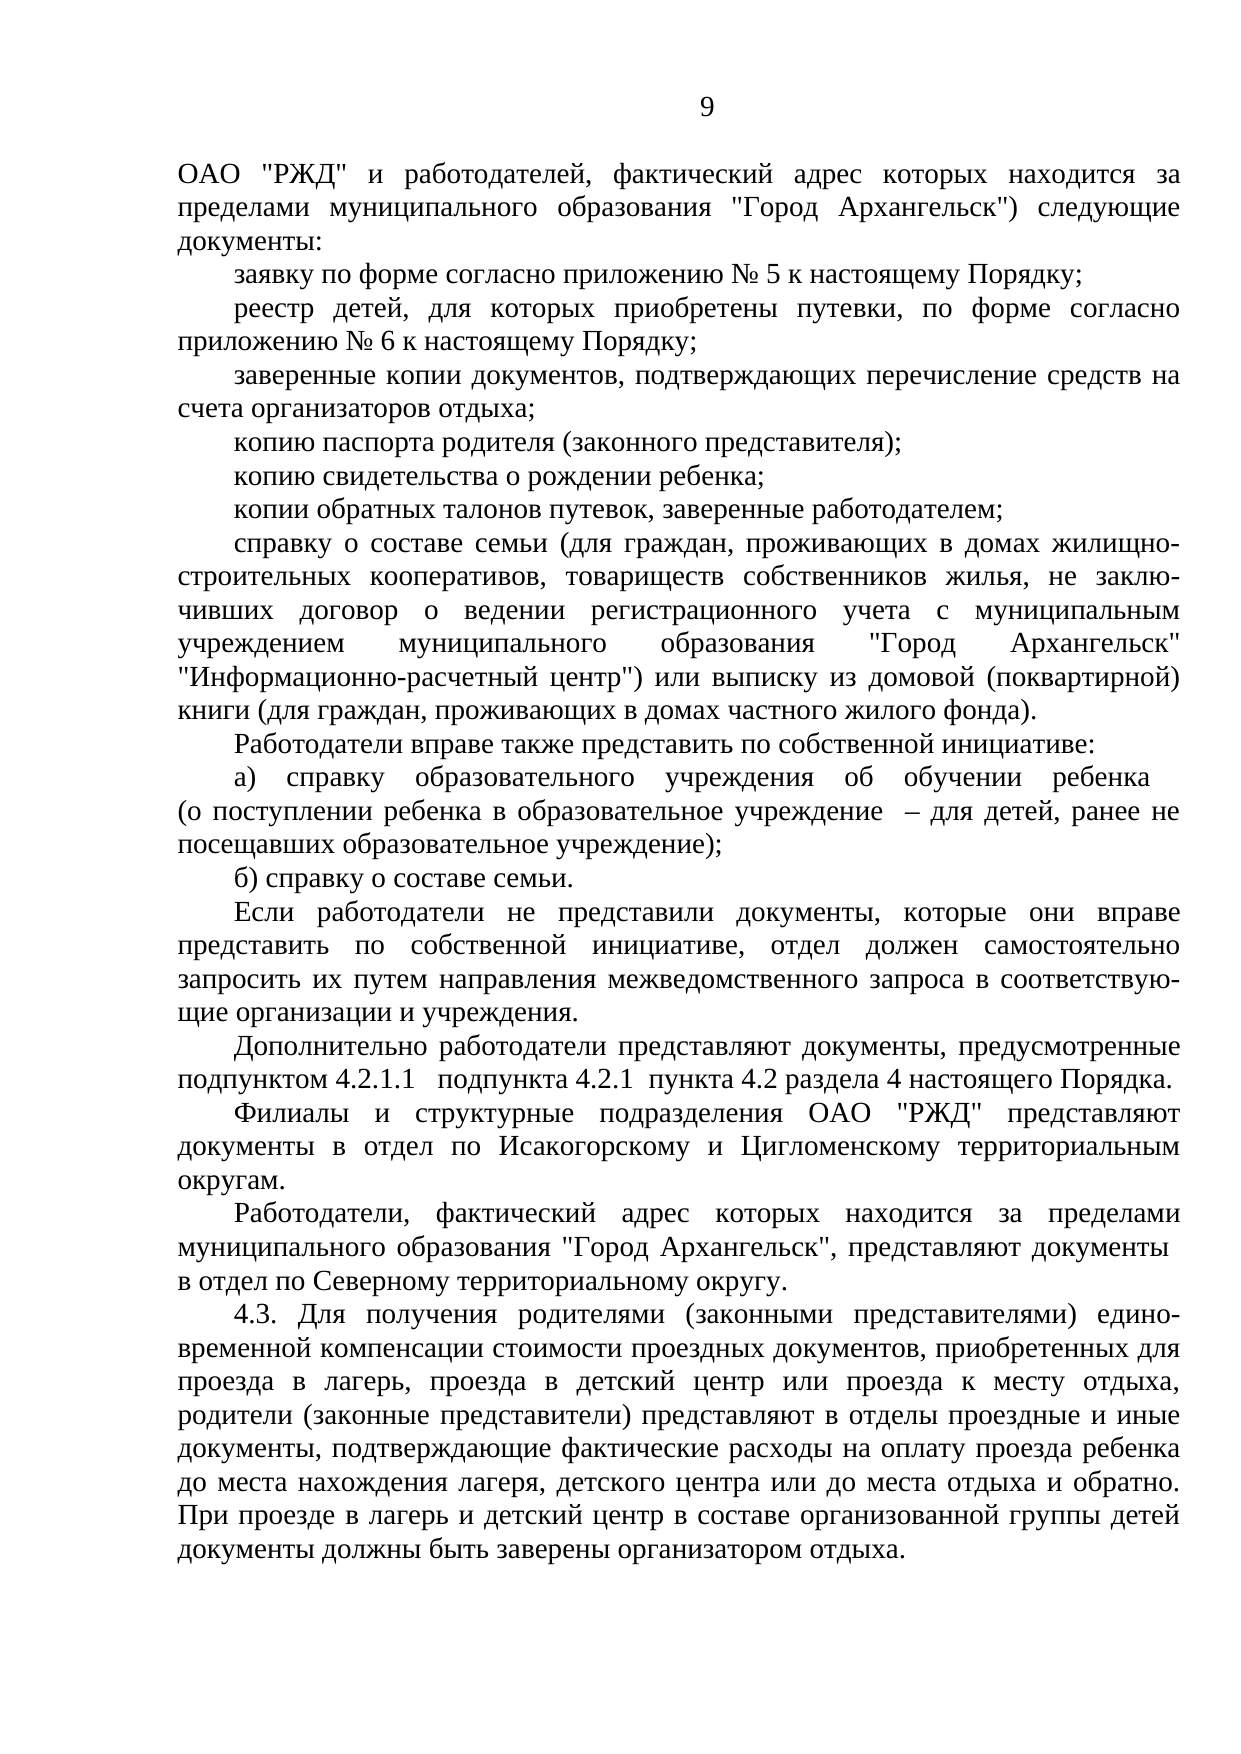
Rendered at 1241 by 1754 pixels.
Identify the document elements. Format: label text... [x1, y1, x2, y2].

text Дополнительно работодатели представляют документы, предусмотренные подпунктом 4.2.1.1 подпункта 4.2.1 пункта 4.2 раздела 4 настоящего Порядка. [177, 1028, 1181, 1095]
text реестр детей, для которых приобретены путевки, по форме согласно приложению № 6 к настоящему Порядку; [177, 290, 1181, 357]
text Если работодатели не представили документы, которые они вправе представить по собственной инициативе, отдел должен самостоятельно запросить их путем направления межведомственного запроса в соответствую-щие организации и учреждения. [177, 894, 1181, 1028]
text Работодатели, фактический адрес которых находится за пределами муниципального образования "Город Архангельск", представляют документы в отдел по Северному территориальному округу. [177, 1196, 1181, 1296]
text б) справку о составе семьи. [177, 860, 1181, 894]
text справку о составе семьи (для граждан, проживающих в домах жилищно-строительных кооперативов, товариществ собственников жилья, не заклю-чивших договор о ведении регистрационного учета с муниципальным учреждением муниципального образования "Город Архангельск" "Информационно-расчетный центр") или выписку из домовой (поквартирной) книги (для граждан, проживающих в домах частного жилого фонда). [177, 525, 1181, 726]
text а) справку образовательного учреждения об обучении ребенка (о поступлении ребенка в образовательное учреждение – для детей, ранее не посещавших образовательное учреждение); [177, 759, 1181, 860]
text 4.3. Для получения родителями (законными представителями) едино-временной компенсации стоимости проездных документов, приобретенных для проезда в лагерь, проезда в детский центр или проезда к месту отдыха, родители (законные представители) представляют в отделы проездные и иные документы, подтверждающие фактические расходы на оплату проезда ребенка до места нахождения лагеря, детского центра или до места отдыха и обратно. При проезде в лагерь и детский центр в составе организованной группы детей документы должны быть заверены организатором отдыха. [177, 1296, 1181, 1564]
text заявку по форме согласно приложению № 5 к настоящему Порядку; [177, 256, 1181, 290]
text заверенные копии документов, подтверждающих перечисление средств на счета организаторов отдыха; [177, 357, 1181, 424]
text копию свидетельства о рождении ребенка; [177, 458, 1181, 491]
text ОАО "РЖД" и работодателей, фактический адрес которых находится за пределами муниципального образования "Город Архангельск") следующие документы: [177, 156, 1181, 256]
text 9 [177, 89, 1181, 122]
text копии обратных талонов путевок, заверенные работодателем; [177, 491, 1181, 525]
text Филиалы и структурные подразделения ОАО "РЖД" представляют документы в отдел по Исакогорскому и Цигломенскому территориальным округам. [177, 1095, 1181, 1196]
text Работодатели вправе также представить по собственной инициативе: [177, 726, 1181, 759]
text копию паспорта родителя (законного представителя); [177, 424, 1181, 458]
